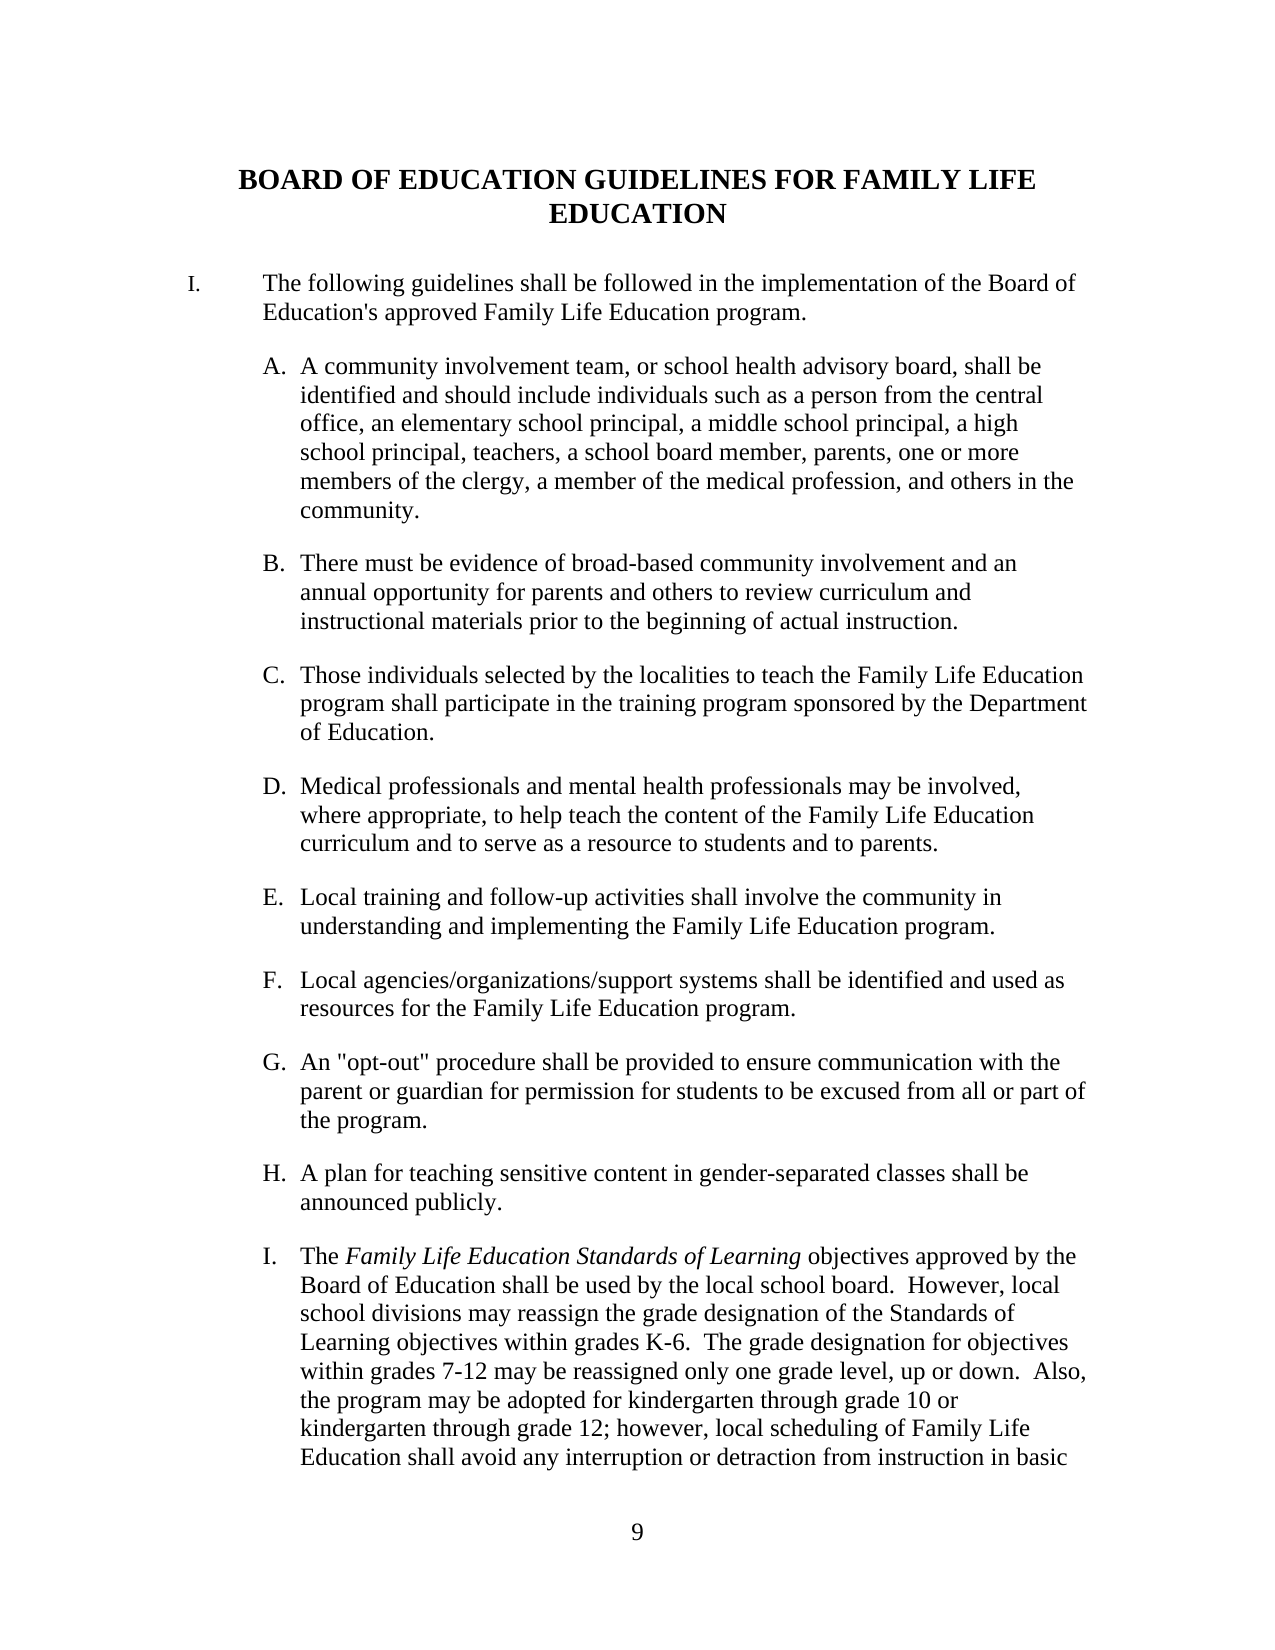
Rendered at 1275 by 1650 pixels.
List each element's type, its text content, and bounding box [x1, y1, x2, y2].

list A community involvement team, or school health advisory board, shall be identified and should include individuals such as a person from the central office, an elementary school principal, a middle school principal, a high school principal, teachers, a school board member, parents, one or more members of the clergy, a member of the medical profession, and others in the community. [262, 351, 1087, 523]
text I. The following guidelines shall be followed in the implementation of the Board of Education's approved Family Life Education program. [187, 268, 1087, 326]
subtitle BOARD OF EDUCATION GUIDELINES FOR FAMILY LIFE EDUCATION [187, 162, 1087, 229]
list An "opt-out" procedure shall be provided to ensure communication with the parent or guardian for permission for students to be excused from all or part of the program. [262, 1047, 1087, 1133]
list Local agencies/organizations/support systems shall be identified and used as resources for the Family Life Education program. [262, 965, 1087, 1022]
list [262, 1241, 1087, 1471]
list Local training and follow-up activities shall involve the community in understanding and implementing the Family Life Education program. [262, 882, 1087, 940]
list A plan for teaching sensitive content in gender-separated classes shall be announced publicly. [262, 1158, 1087, 1216]
list Medical professionals and mental health professionals may be involved, where appropriate, to help teach the content of the Family Life Education curriculum and to serve as a resource to students and to parents. [262, 771, 1087, 857]
list There must be evidence of broad-based community involvement and an annual opportunity for parents and others to review curriculum and instructional materials prior to the beginning of actual instruction. [262, 548, 1087, 635]
list Those individuals selected by the localities to teach the Family Life Education program shall participate in the training program sponsored by the Department of Education. [262, 660, 1087, 746]
